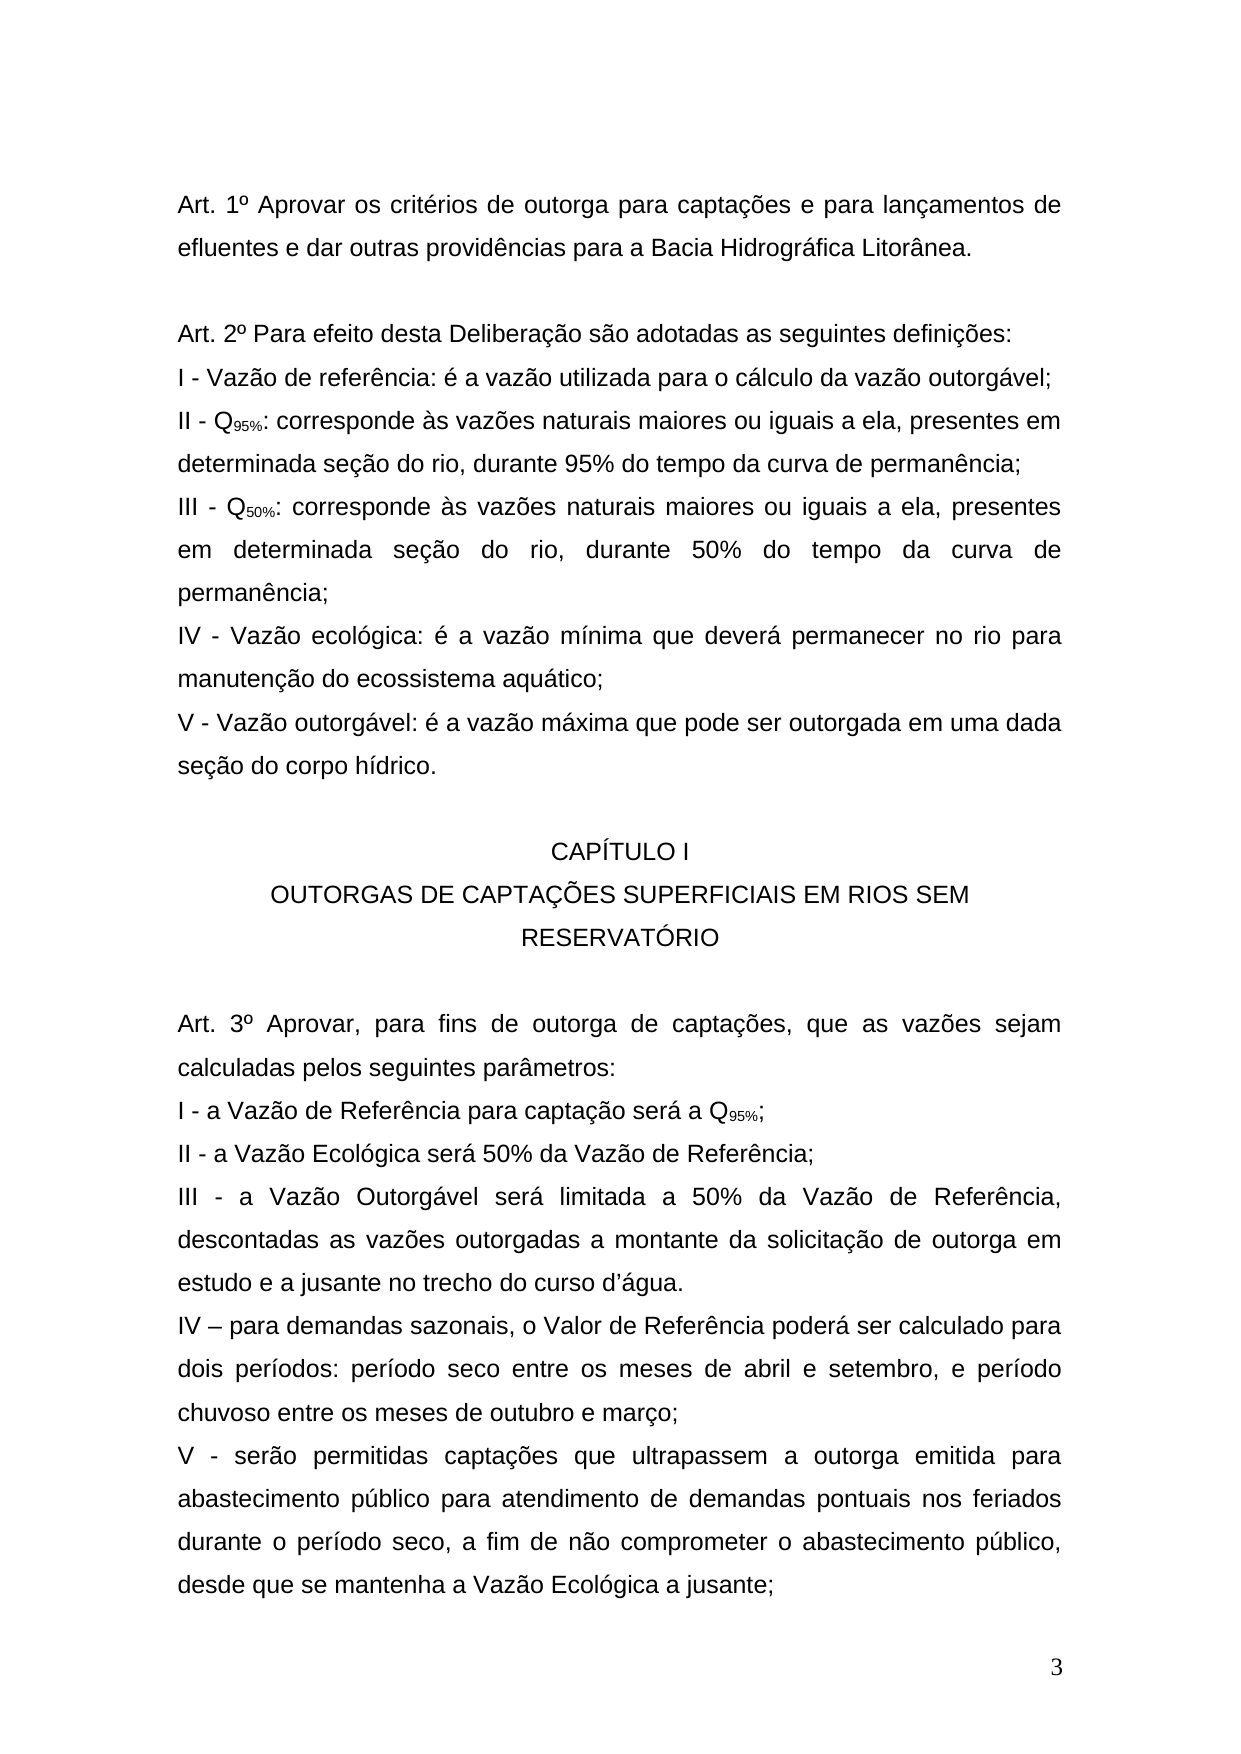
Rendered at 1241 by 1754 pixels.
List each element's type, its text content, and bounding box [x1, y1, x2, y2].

text V - Vazão outorgável: é a vazão máxima que pode ser outorgada em uma dada seção do corpo hídrico. [177, 708, 1063, 779]
text Art. 2º Para efeito desta Deliberação são adotadas as seguintes definições: [177, 319, 1063, 348]
text III - Q50%: corresponde às vazões naturais maiores ou iguais a ela, presentes em determinada seção do rio, durante 50% do tempo da curva de permanência; [177, 492, 1063, 607]
text II - a Vazão Ecológica será 50% da Vazão de Referência; [177, 1139, 1063, 1168]
text III - a Vazão Outorgável será limitada a 50% da Vazão de Referência, descontadas as vazões outorgadas a montante da solicitação de outorga em estudo e a jusante no trecho do curso d’água. [177, 1182, 1063, 1297]
text Art. 1º Aprovar os critérios de outorga para captações e para lançamentos de efluentes e dar outras providências para a Bacia Hidrográfica Litorânea. [177, 190, 1063, 262]
text II - Q95%: corresponde às vazões naturais maiores ou iguais a ela, presentes em determinada seção do rio, durante 95% do tempo da curva de permanência; [177, 406, 1063, 478]
text IV - Vazão ecológica: é a vazão mínima que deverá permanecer no rio para manutenção do ecossistema aquático; [177, 621, 1063, 693]
text I - Vazão de referência: é a vazão utilizada para o cálculo da vazão outorgável; [177, 363, 1063, 391]
text Art. 3º Aprovar, para fins de outorga de captações, que as vazões sejam calculadas pelos seguintes parâmetros: [177, 1009, 1063, 1081]
text CAPÍTULO I [177, 837, 1063, 866]
text OUTORGAS DE CAPTAÇÕES SUPERFICIAIS EM RIOS SEM RESERVATÓRIO [177, 880, 1063, 952]
text IV – para demandas sazonais, o Valor de Referência poderá ser calculado para dois períodos: período seco entre os meses de abril e setembro, e período chuvoso entre os meses de outubro e março; [177, 1311, 1063, 1426]
text I - a Vazão de Referência para captação será a Q95%; [177, 1096, 1063, 1124]
text V - serão permitidas captações que ultrapassem a outorga emitida para abastecimento público para atendimento de demandas pontuais nos feriados durante o período seco, a fim de não comprometer o abastecimento público, desde que se mantenha a Vazão Ecológica a jusante; [177, 1441, 1063, 1599]
